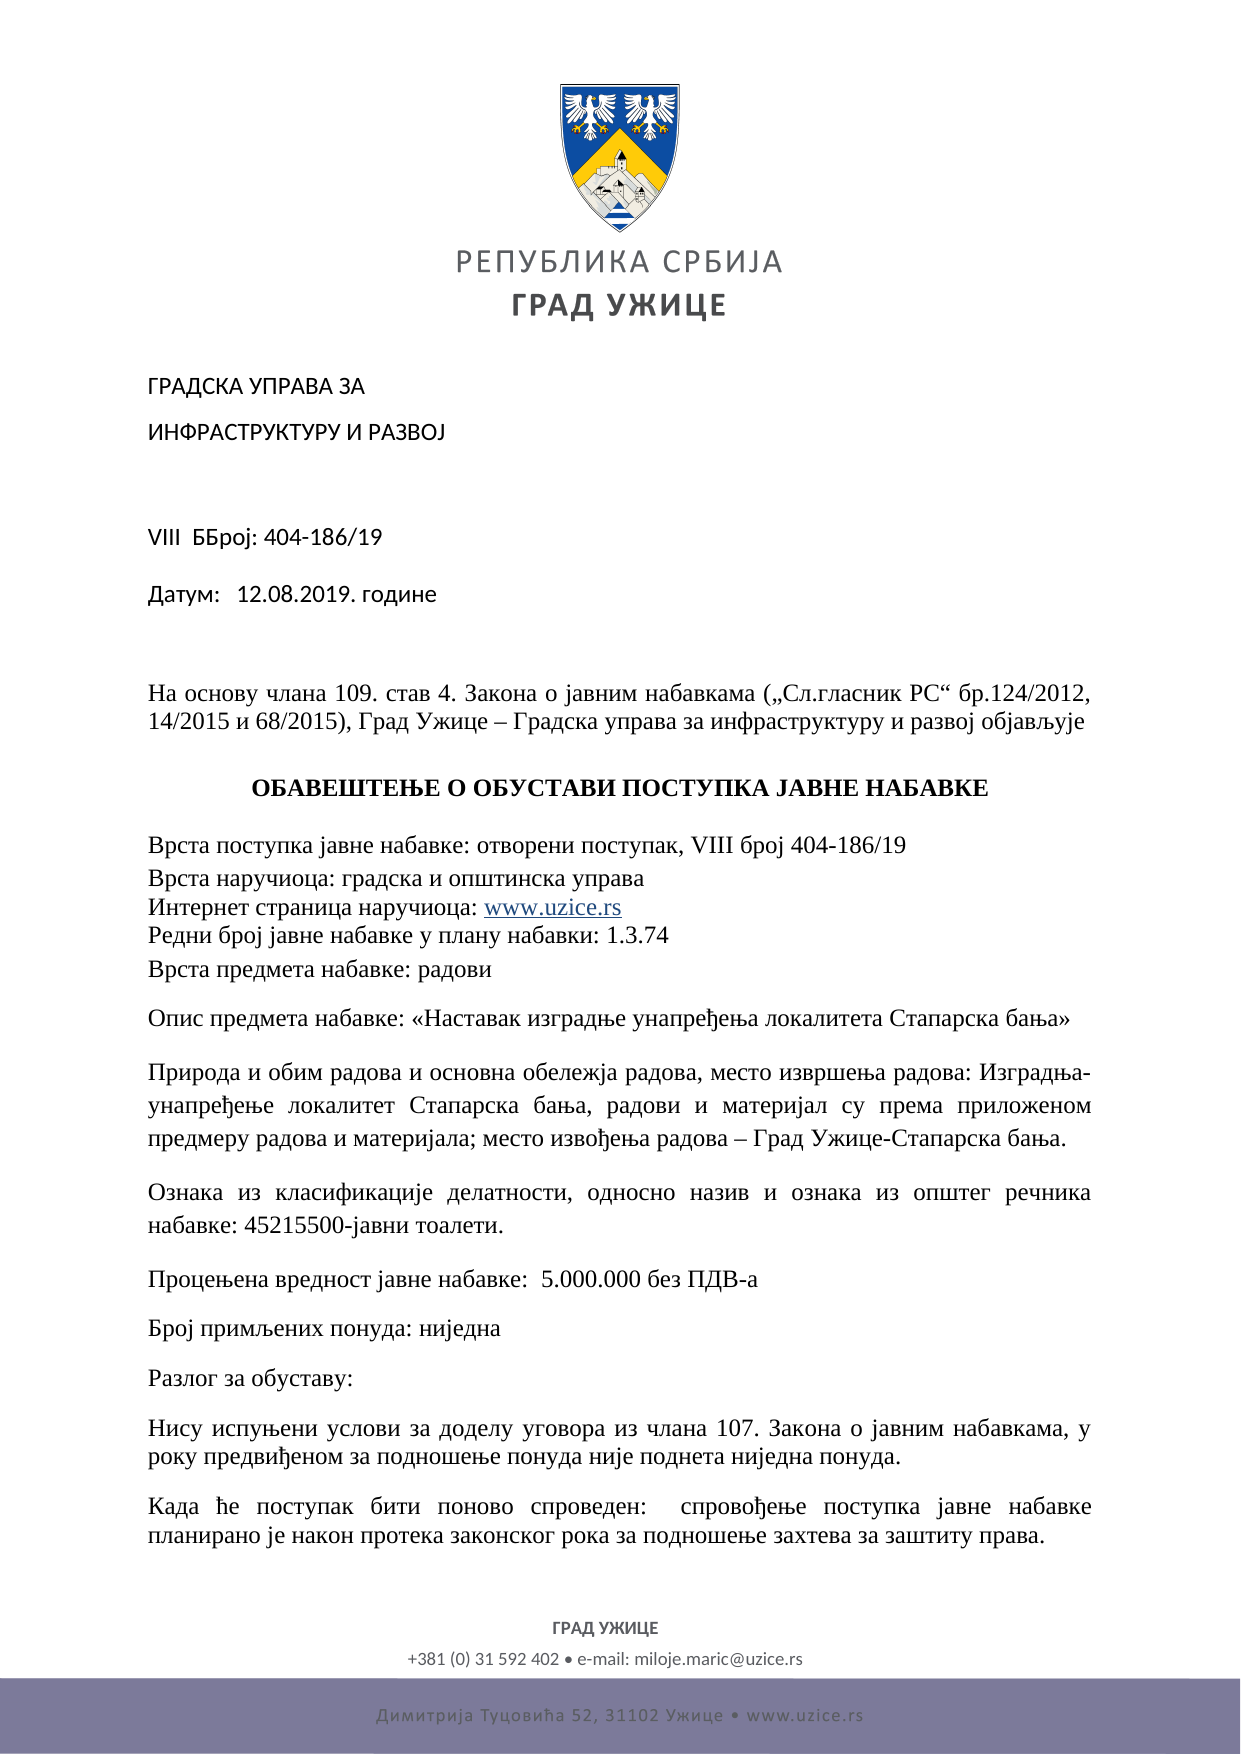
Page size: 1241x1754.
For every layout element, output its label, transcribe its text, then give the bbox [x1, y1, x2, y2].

text Опис предмета набавке: «Наставак изградње унапређења локалитета Стапарска бања» [148, 1003, 1093, 1032]
text ОБАВЕШТЕЊЕ О ОБУСТАВИ ПОСТУПКА ЈАВНЕ НАБАВКЕ [148, 773, 1093, 830]
text Врста предмета набавке: радови [148, 954, 1093, 982]
text Врста поступка јавне набавке: отворени поступак, VIII број 404-186/19 [148, 830, 1093, 859]
text Разлог за обуставу: [148, 1363, 1093, 1392]
picture [0, 1677, 1241, 1754]
text Ознака из класификације делатности, односно назив и ознака из општег речника набавке: 45215500-јавни тоалети. [148, 1177, 1093, 1239]
text Интернет страница наручиоца: www.uzice.rs [148, 892, 1093, 921]
text Природа и обим радова и основна обележја радова, место извршења радова: Изградња-унапређење локалитет Стапарска бања, радови и материјал су према приложеном предмеру радова и материјала; место извођења радова – Град Ужице-Стапарска бања. [148, 1057, 1093, 1152]
text Када ће поступак бити поново спроведен: спровођење поступка јавне набавке планирано је након протека законског рока за подношење захтева за заштиту права. [148, 1491, 1093, 1548]
text Врста наручиоца: градска и општинска управа [148, 863, 1093, 892]
text Редни број јавне набавке у плану набавки: 1.3.74 [148, 921, 1093, 949]
text Процењена вредност јавне набавке: 5.000.000 без ПДВ-а [148, 1264, 1093, 1293]
picture [455, 84, 785, 325]
text Број примљених понуда: ниједна [148, 1313, 1093, 1342]
text На основу члана 109. став 4. Закона о јавним набавкама („Сл.гласник РС“ бр.124/2012, 14/2015 и 68/2015), Град Ужице – Градска управа за инфраструктуру и развој објављује [148, 678, 1093, 735]
text Нису испуњени услови за доделу уговора из члана 107. Закона о јавним набавкама, у року предвиђеном за подношење понуда није поднета ниједна понуда. [148, 1413, 1093, 1470]
